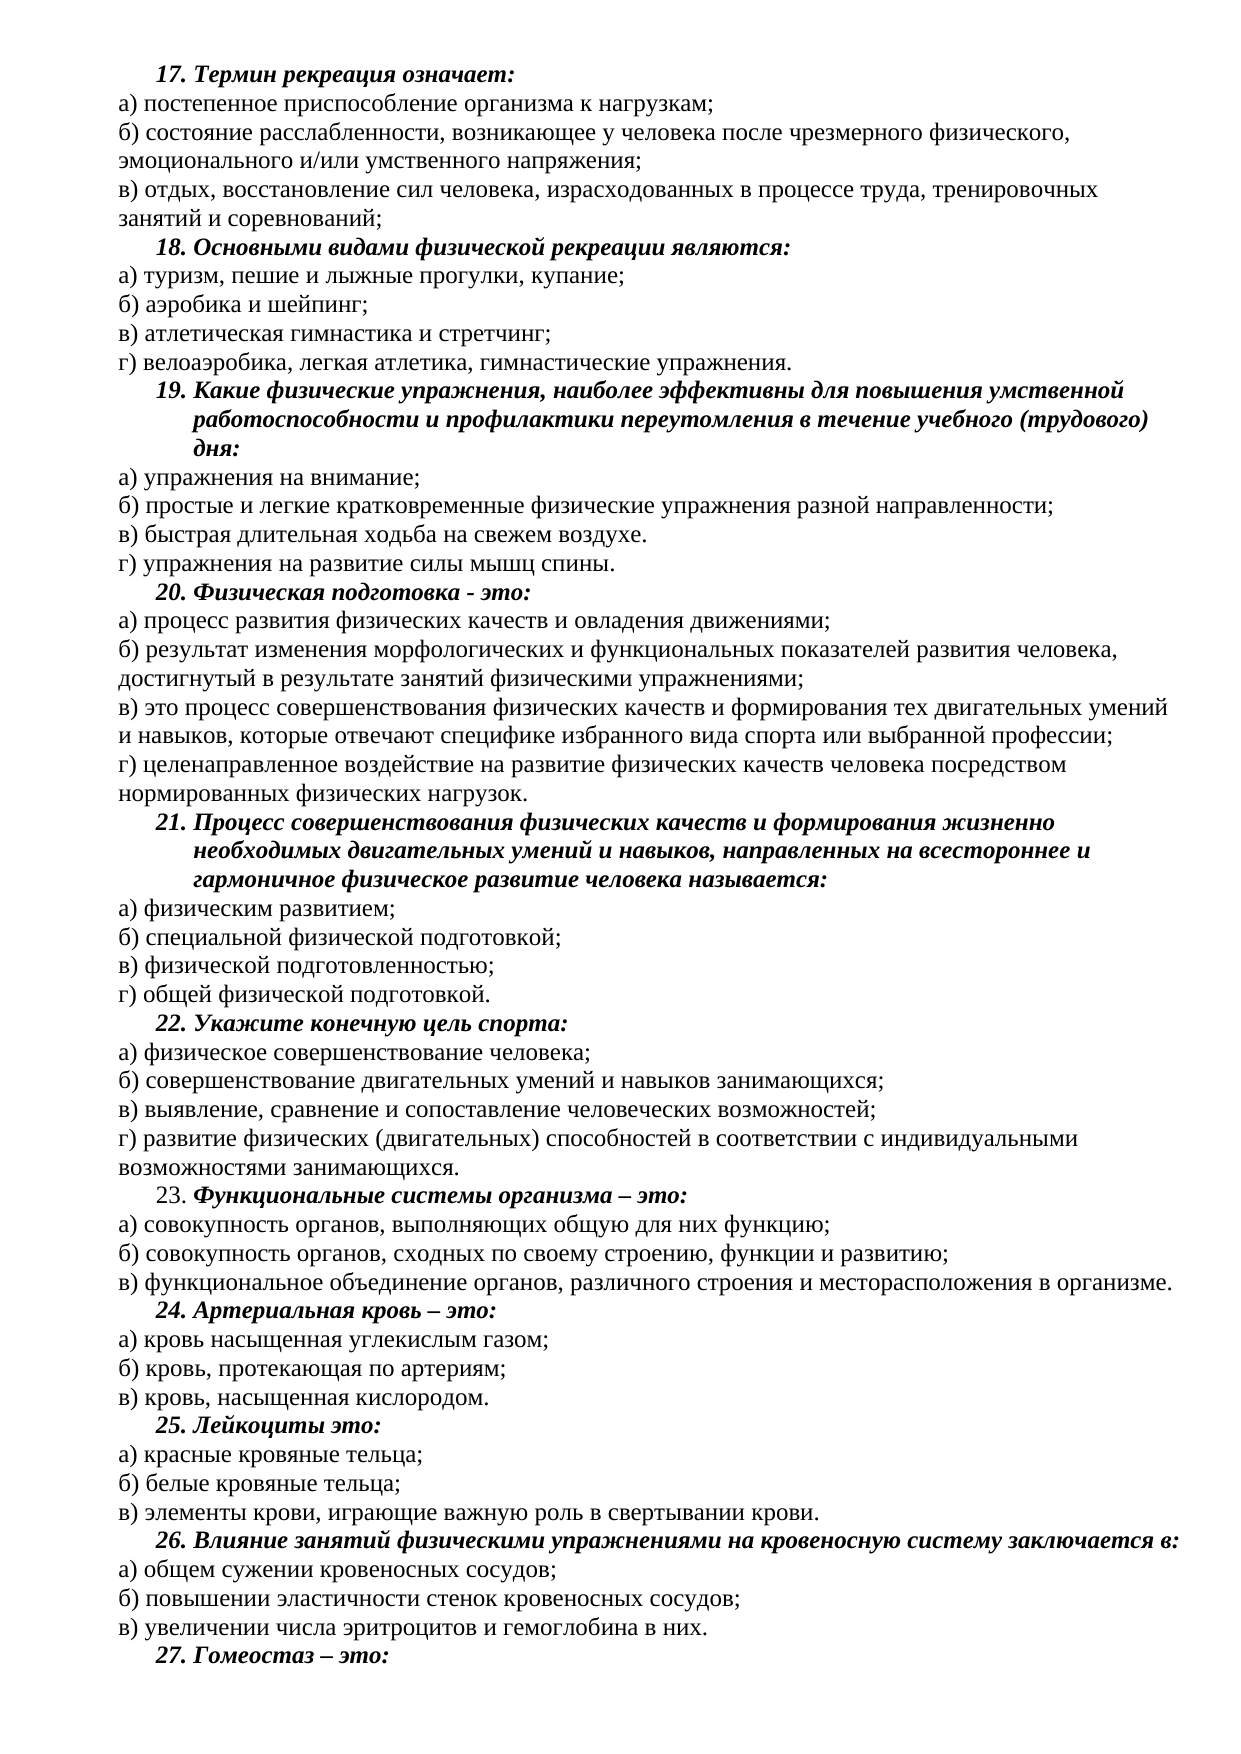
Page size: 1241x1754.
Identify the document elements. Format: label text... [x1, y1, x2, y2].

list Артериальная кровь – это: [156, 1295, 1181, 1324]
text а) совокупность органов, выполняющих общую для них функцию; [118, 1209, 1181, 1238]
text б) белые кровяные тельца; [118, 1468, 1181, 1497]
text б) результат изменения морфологических и функциональных показателей развития человека, достигнутый в результате занятий физическими упражнениями; [118, 634, 1181, 692]
list Функциональные системы организма – это: [156, 1180, 1181, 1209]
text г) целенаправленное воздействие на развитие физических качеств человека посредством нормированных физических нагрузок. [118, 749, 1181, 807]
list Укажите конечную цель спорта: [156, 1008, 1181, 1037]
text в) отдых, восстановление сил человека, израсходованных в процессе труда, тренировочных занятий и соревнований; [118, 174, 1181, 232]
text в) элементы крови, играющие важную роль в свертывании крови. [118, 1497, 1181, 1525]
text б) специальной физической подготовкой; [118, 922, 1181, 950]
list Гомеостаз – это: [156, 1640, 1181, 1669]
text в) кровь, насыщенная кислородом. [118, 1382, 1181, 1410]
text г) общей физической подготовкой. [118, 979, 1181, 1008]
text а) красные кровяные тельца; [118, 1439, 1181, 1468]
text г) велоаэробика, легкая атлетика, гимнастические упражнения. [118, 347, 1181, 375]
text а) физическим развитием; [118, 893, 1181, 922]
text а) упражнения на внимание; [118, 462, 1181, 490]
text в) выявление, сравнение и сопоставление человеческих возможностей; [118, 1094, 1181, 1123]
text а) физическое совершенствование человека; [118, 1037, 1181, 1065]
text б) совершенствование двигательных умений и навыков занимающихся; [118, 1065, 1181, 1094]
text в) функциональное объединение органов, различного строения и месторасположения в организме. [118, 1267, 1181, 1295]
text в) физической подготовленностью; [118, 950, 1181, 979]
list Физическая подготовка - это: [156, 577, 1181, 605]
text а) кровь насыщенная углекислым газом; [118, 1324, 1181, 1353]
text б) совокупность органов, сходных по своему строению, функции и развитию; [118, 1238, 1181, 1267]
text а) постепенное приспособление организма к нагрузкам; [118, 88, 1181, 117]
text в) быстрая длительная ходьба на свежем воздухе. [118, 519, 1181, 548]
text в) увеличении числа эритроцитов и гемоглобина в них. [118, 1612, 1181, 1640]
text а) процесс развития физических качеств и овладения движениями; [118, 605, 1181, 634]
text а) туризм, пешие и лыжные прогулки, купание; [118, 260, 1181, 289]
text б) состояние расслабленности, возникающее у человека после чрезмерного физического, эмоционального и/или умственного напряжения; [118, 117, 1181, 174]
list Основными видами физической рекреации являются: [156, 232, 1181, 260]
list Термин рекреация означает: [156, 59, 1181, 88]
text б) простые и легкие кратковременные физические упражнения разной направленности; [118, 490, 1181, 519]
text в) атлетическая гимнастика и стретчинг; [118, 318, 1181, 347]
list Влияние занятий физическими упражнениями на кровеносную систему заключается в: [156, 1525, 1181, 1554]
text б) кровь, протекающая по артериям; [118, 1353, 1181, 1382]
text б) аэробика и шейпинг; [118, 289, 1181, 318]
text а) общем сужении кровеносных сосудов; [118, 1554, 1181, 1583]
text г) упражнения на развитие силы мышц спины. [118, 548, 1181, 577]
list Какие физические упражнения, наиболее эффективны для повышения умственной работоспособности и профилактики переутомления в течение учебного (трудового) дня: [156, 375, 1181, 462]
list Лейкоциты это: [156, 1410, 1181, 1439]
text б) повышении эластичности стенок кровеносных сосудов; [118, 1583, 1181, 1612]
text г) развитие физических (двигательных) способностей в соответствии с индивидуальными возможностями занимающихся. [118, 1123, 1181, 1180]
text в) это процесс совершенствования физических качеств и формирования тех двигательных умений и навыков, которые отвечают специфике избранного вида спорта или выбранной профессии; [118, 692, 1181, 749]
list Процесс совершенствования физических качеств и формирования жизненно необходимых двигательных умений и навыков, направленных на всестороннее и гармоничное физическое развитие человека называется: [156, 807, 1181, 893]
